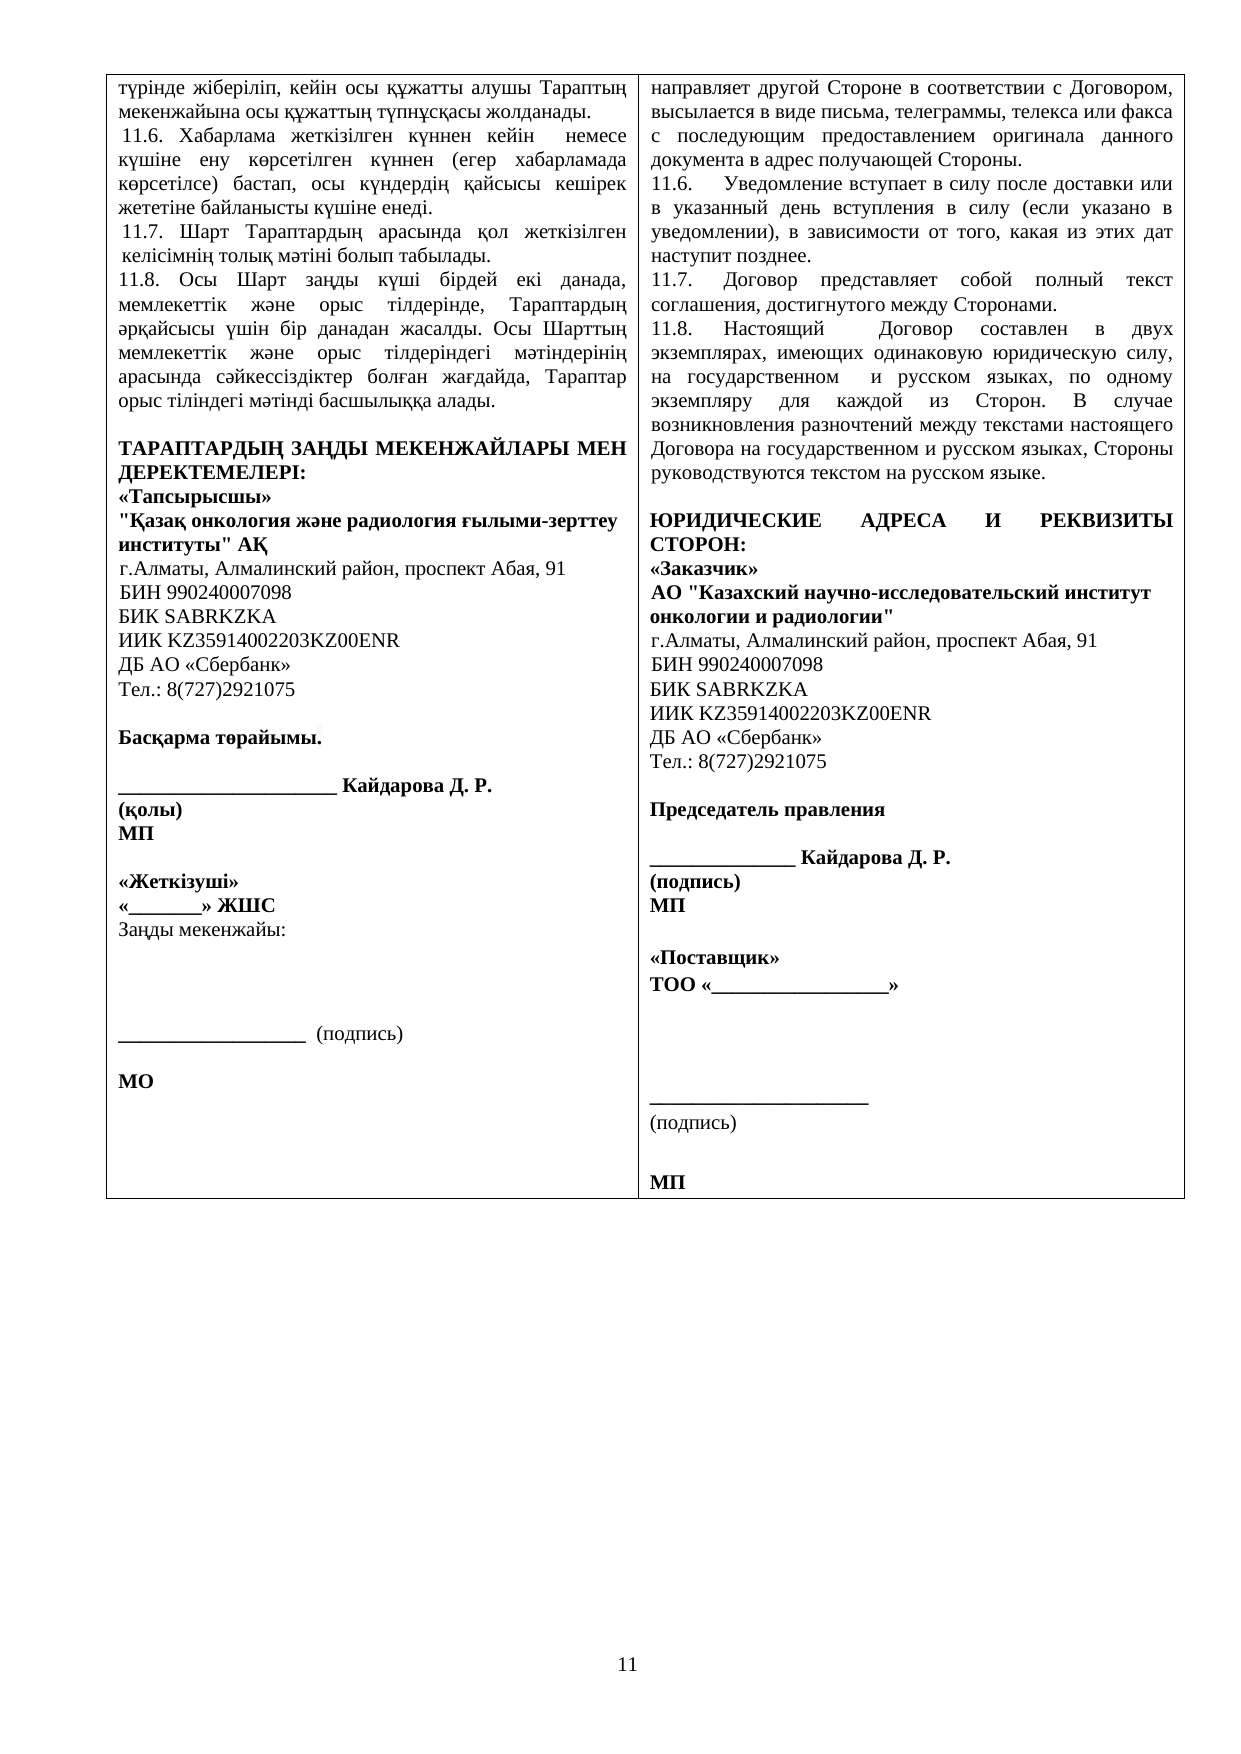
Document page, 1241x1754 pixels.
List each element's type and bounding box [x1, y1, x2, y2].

table_header [639, 75, 1184, 1198]
table_header [107, 75, 638, 1198]
